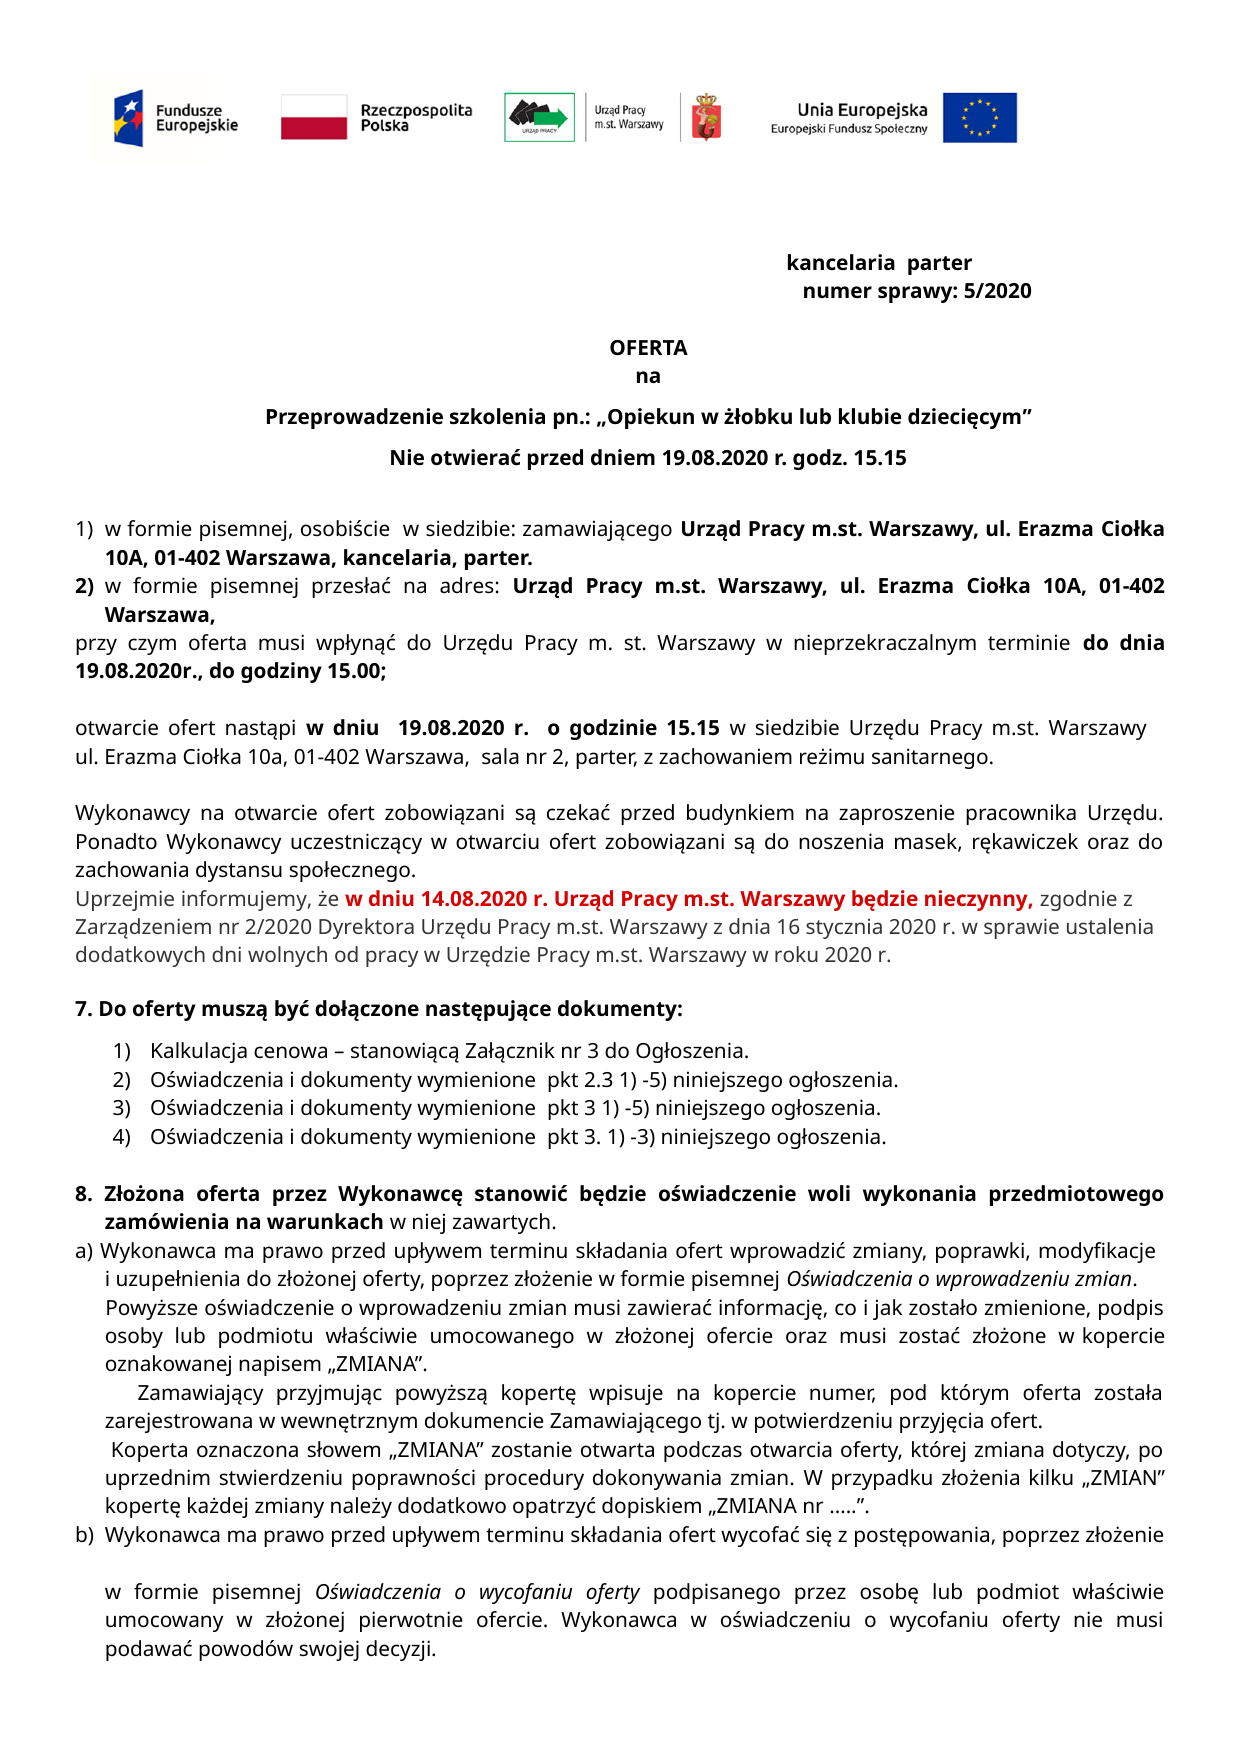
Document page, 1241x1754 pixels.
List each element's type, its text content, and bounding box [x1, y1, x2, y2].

list Kalkulacja cenowa – stanowiącą Załącznik nr 3 do Ogłoszenia. [112, 1037, 1166, 1065]
text na [131, 362, 1165, 390]
list Oświadczenia i dokumenty wymienione pkt 3. 1) -3) niniejszego ogłoszenia. [112, 1122, 1166, 1150]
text Powyższe oświadczenie o wprowadzeniu zmian musi zawierać informację, co i jak zostało zmienione, podpis osoby lub podmiotu właściwie umocowanego w złożonej ofercie oraz musi zostać złożone w kopercie oznakowanej napisem „ZMIANA”. [75, 1293, 1165, 1378]
text kancelaria parter [591, 191, 1165, 276]
text a) Wykonawca ma prawo przed upływem terminu składania ofert wprowadzić zmiany, poprawki, modyfikacje i uzupełnienia do złożonej oferty, poprzez złożenie w formie pisemnej Oświadczenia o wprowadzeniu zmian. [75, 1236, 1165, 1293]
text Wykonawcy na otwarcie ofert zobowiązani są czekać przed budynkiem na zaproszenie pracownika Urzędu. Ponadto Wykonawcy uczestniczący w otwarciu ofert zobowiązani są do noszenia masek, rękawiczek oraz do zachowania dystansu społecznego. [75, 798, 1165, 884]
text b) Wykonawca ma prawo przed upływem terminu składania ofert wycofać się z postępowania, poprzez złożenie w formie pisemnej Oświadczenia o wycofaniu oferty podpisanego przez osobę lub podmiot właściwie umocowany w złożonej pierwotnie ofercie. Wykonawca w oświadczeniu o wycofaniu oferty nie musi podawać powodów swojej decyzji. [75, 1520, 1165, 1662]
text Nie otwierać przed dniem 19.08.2020 r. godz. 15.15 [131, 443, 1165, 472]
list Oświadczenia i dokumenty wymienione pkt 2.3 1) -5) niniejszego ogłoszenia. [112, 1065, 1166, 1093]
text przy czym oferta musi wpłynąć do Urzędu Pracy m. st. Warszawy w nieprzekraczalnym terminie do dnia 19.08.2020r., do godziny 15.00; [75, 628, 1165, 685]
text OFERTA [131, 333, 1165, 362]
list 7. Do oferty muszą być dołączone następujące dokumenty: [75, 994, 1166, 1022]
list w formie pisemnej, osobiście w siedzibie: zamawiającego Urząd Pracy m.st. Warszawy, ul. Erazma Ciołka 10A, 01-402 Warszawa, kancelaria, parter. [75, 514, 1165, 571]
list Oświadczenia i dokumenty wymienione pkt 3 1) -5) niniejszego ogłoszenia. [112, 1093, 1166, 1122]
list w formie pisemnej przesłać na adres: Urząd Pracy m.st. Warszawy, ul. Erazma Ciołka 10A, 01-402 Warszawa, [75, 571, 1165, 628]
text Uprzejmie informujemy, że w dniu 14.08.2020 r. Urząd Pracy m.st. Warszawy będzie nieczynny, zgodnie z Zarządzeniem nr 2/2020 Dyrektora Urzędu Pracy m.st. Warszawy z dnia 16 stycznia 2020 r. w sprawie ustalenia dodatkowych dni wolnych od pracy w Urzędzie Pracy m.st. Warszawy w roku 2020 r. [75, 884, 1165, 969]
picture [75, 73, 1055, 164]
text numer sprawy: 5/2020 [517, 276, 1165, 305]
text 8. Złożona oferta przez Wykonawcę stanowić będzie oświadczenie woli wykonania przedmiotowego zamówienia na warunkach w niej zawartych. [75, 1179, 1166, 1236]
text otwarcie ofert nastąpi w dniu 19.08.2020 r. o godzinie 15.15 w siedzibie Urzędu Pracy m.st. Warszawy ul. Erazma Ciołka 10a, 01-402 Warszawa, sala nr 2, parter, z zachowaniem reżimu sanitarnego. [75, 713, 1165, 770]
text Przeprowadzenie szkolenia pn.: „Opiekun w żłobku lub klubie dziecięcym” [131, 402, 1165, 431]
text Koperta oznaczona słowem „ZMIANA” zostanie otwarta podczas otwarcia oferty, której zmiana dotyczy, po uprzednim stwierdzeniu poprawności procedury dokonywania zmian. W przypadku złożenia kilku „ZMIAN” kopertę każdej zmiany należy dodatkowo opatrzyć dopiskiem „ZMIANA nr …..”. [75, 1435, 1165, 1520]
